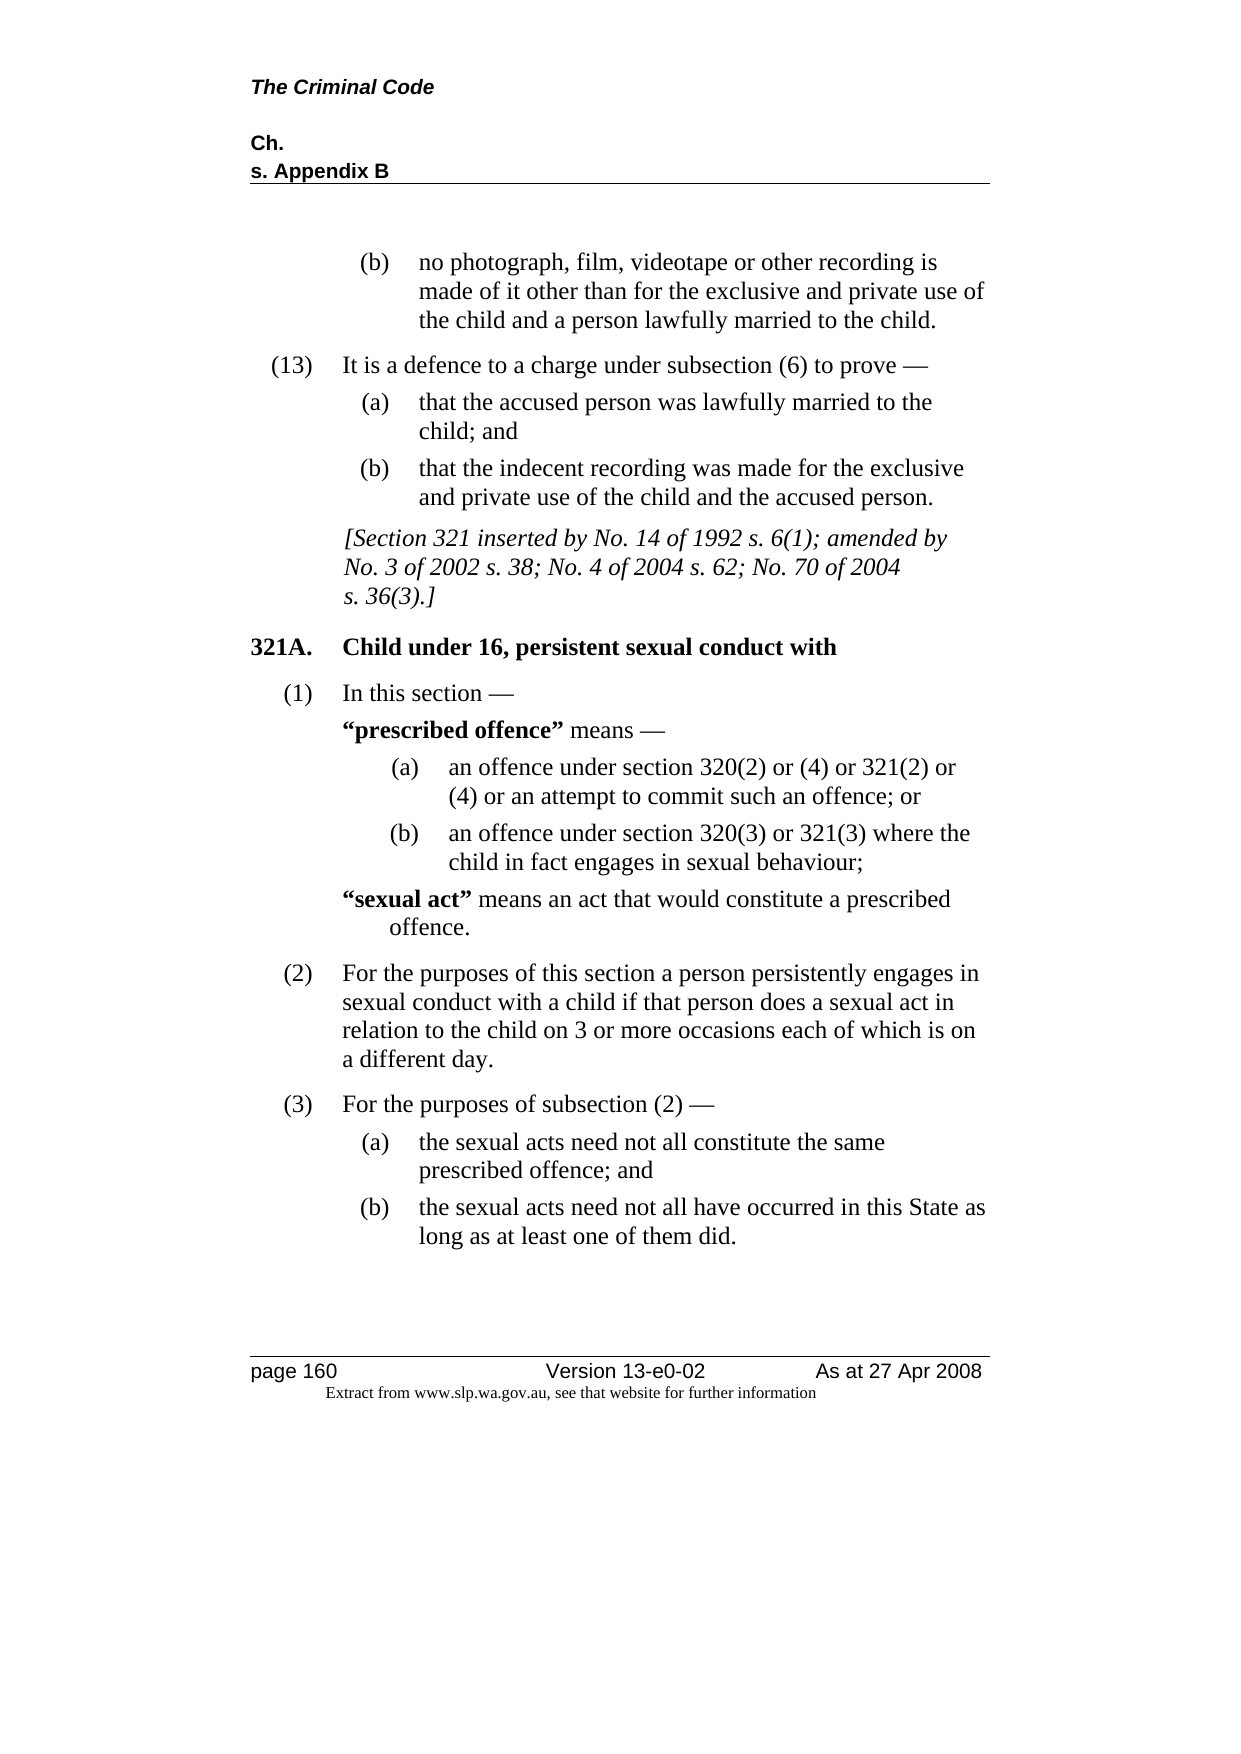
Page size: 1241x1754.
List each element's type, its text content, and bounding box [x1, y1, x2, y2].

text (b) an offence under section 320(3) or 321(3) where the child in fact engages in sexual behaviour; [250, 818, 990, 875]
text (3) For the purposes of subsection (2) — [250, 1089, 990, 1118]
text (a) that the accused person was lawfully married to the child; and [250, 387, 990, 445]
text “prescribed offence” means — [250, 715, 990, 744]
text (b) that the indecent recording was made for the exclusive and private use of the child and the accused person. [250, 453, 990, 511]
text (13) It is a defence to a charge under subsection (6) to prove — [250, 350, 990, 379]
subtitle 321A. Child under 16, persistent sexual conduct with [250, 632, 990, 661]
text (2) For the purposes of this section a person persistently engages in sexual conduct with a child if that person does a sexual act in relation to the child on 3 or more occasions each of which is on a different day. [250, 958, 990, 1073]
text (1) In this section — [250, 678, 990, 707]
text [Section 321 inserted by No. 14 of 1992 s. 6(1); amended by No. 3 of 2002 s. 38; No. 4 of 2004 s. 62; No. 70 of 2004 s. 36(3).] [250, 523, 990, 609]
text “sexual act” means an act that would constitute a prescribed offence. [250, 884, 990, 941]
text (b) no photograph, film, videotape or other recording is made of it other than for the exclusive and private use of the child and a person lawfully married to the child. [250, 247, 990, 334]
text (a) an offence under section 320(2) or (4) or 321(2) or (4) or an attempt to commit such an offence; or [250, 752, 990, 809]
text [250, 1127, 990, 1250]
